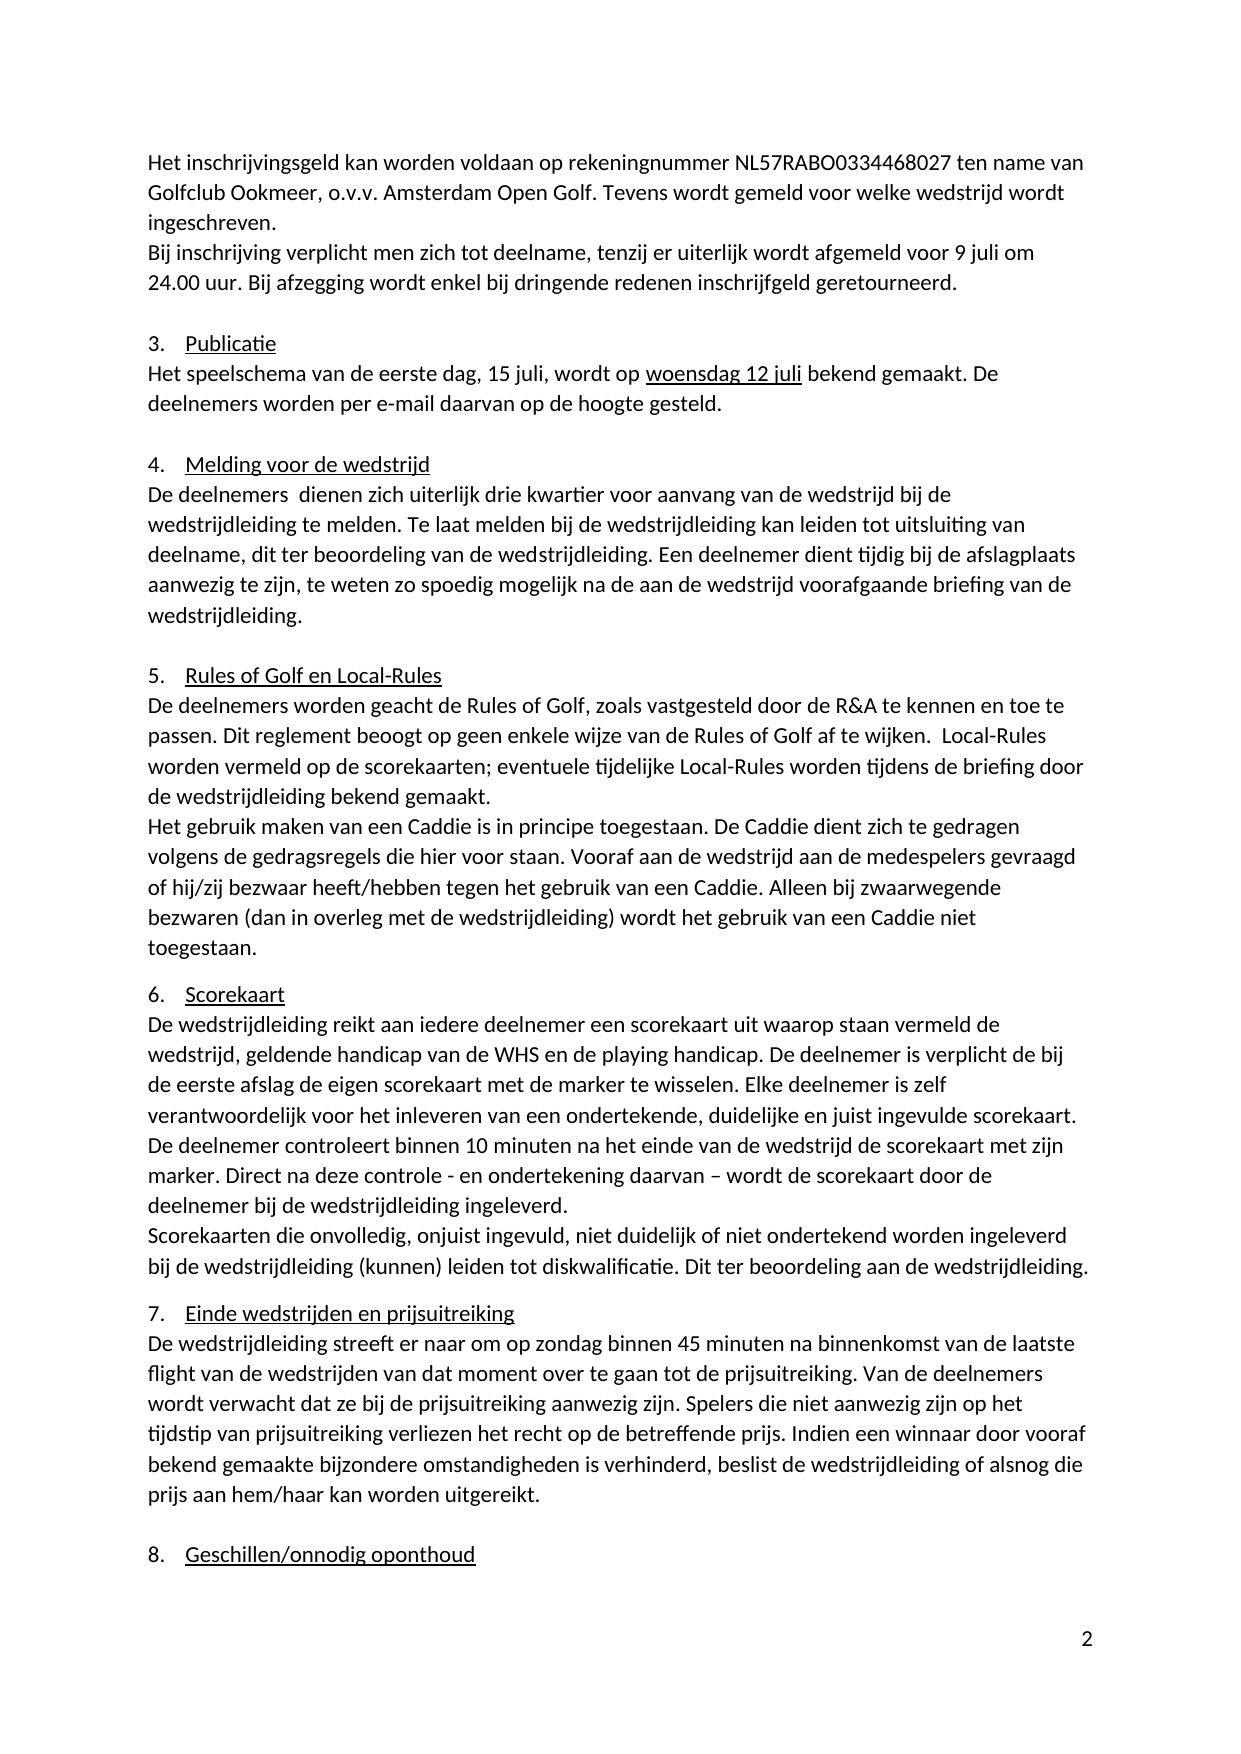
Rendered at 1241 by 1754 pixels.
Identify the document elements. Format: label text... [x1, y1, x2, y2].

text De wedstrijdleiding reikt aan iedere deelnemer een scorekaart uit waarop staan vermeld de wedstrijd, geldende handicap van de WHS en de playing handicap. De deelnemer is verplicht de bij de eerste afslag de eigen scorekaart met de marker te wisselen. Elke deelnemer is zelf verantwoordelijk voor het inleveren van een ondertekende, duidelijke en juist ingevulde scorekaart. De deelnemer controleert binnen 10 minuten na het einde van de wedstrijd de scorekaart met zijn marker. Direct na deze controle - en ondertekening daarvan – wordt de scorekaart door de deelnemer bij de wedstrijdleiding ingeleverd. [148, 1010, 1093, 1219]
text De deelnemers worden geacht de Rules of Golf, zoals vastgesteld door de R&A te kennen en toe te passen. Dit reglement beoogt op geen enkele wijze van de Rules of Golf af te wijken. Local-Rules worden vermeld op de scorekaarten; eventuele tijdelijke Local-Rules worden tijdens de briefing door de wedstrijdleiding bekend gemaakt. [148, 691, 1093, 810]
list Einde wedstrijden en prijsuitreiking [148, 1299, 1093, 1327]
list Publicatie [148, 329, 1093, 357]
text Het inschrijvingsgeld kan worden voldaan op rekeningnummer NL57RABO0334468027 ten name van Golfclub Ookmeer, o.v.v. Amsterdam Open Golf. Tevens wordt gemeld voor welke wedstrijd wordt ingeschreven. [148, 148, 1093, 236]
list Scorekaart [148, 980, 1093, 1008]
text Scorekaarten die onvolledig, onjuist ingevuld, niet duidelijk of niet ondertekend worden ingeleverd bij de wedstrijdleiding (kunnen) leiden tot diskwalificatie. Dit ter beoordeling aan de wedstrijdleiding. [148, 1222, 1093, 1280]
text De deelnemers dienen zich uiterlijk drie kwartier voor aanvang van de wedstrijd bij de wedstrijdleiding te melden. Te laat melden bij de wedstrijdleiding kan leiden tot uitsluiting van deelname, dit ter beoordeling van de wedstrijdleiding. Een deelnemer dient tijdig bij de afslagplaats aanwezig te zijn, te weten zo spoedig mogelijk na de aan de wedstrijd voorafgaande briefing van de wedstrijdleiding. [148, 480, 1093, 629]
text Het gebruik maken van een Caddie is in principe toegestaan. De Caddie dient zich te gedragen volgens de gedragsregels die hier voor staan. Vooraf aan de wedstrijd aan de medespelers gevraagd of hij/zij bezwaar heeft/hebben tegen het gebruik van een Caddie. Alleen bij zwaarwegende bezwaren (dan in overleg met de wedstrijdleiding) wordt het gebruik van een Caddie niet toegestaan. [148, 812, 1093, 961]
text De wedstrijdleiding streeft er naar om op zondag binnen 45 minuten na binnenkomst van de laatste flight van de wedstrijden van dat moment over te gaan tot de prijsuitreiking. Van de deelnemers wordt verwacht dat ze bij de prijsuitreiking aanwezig zijn. Spelers die niet aanwezig zijn op het tijdstip van prijsuitreiking verliezen het recht op de betreffende prijs. Indien een winnaar door vooraf bekend gemaakte bijzondere omstandigheden is verhinderd, beslist de wedstrijdleiding of alsnog die prijs aan hem/haar kan worden uitgereikt. [148, 1329, 1093, 1508]
list Geschillen/onnodig oponthoud [148, 1540, 1093, 1568]
list Melding voor de wedstrijd [148, 450, 1093, 478]
text Het speelschema van de eerste dag, 15 juli, wordt op woensdag 12 juli bekend gemaakt. De deelnemers worden per e-mail daarvan op de hoogte gesteld. [148, 359, 1093, 417]
text Bij inschrijving verplicht men zich tot deelname, tenzij er uiterlijk wordt afgemeld voor 9 juli om 24.00 uur. Bij afzegging wordt enkel bij dringende redenen inschrijfgeld geretourneerd. [148, 238, 1093, 296]
list Rules of Golf en Local-Rules [148, 661, 1093, 689]
